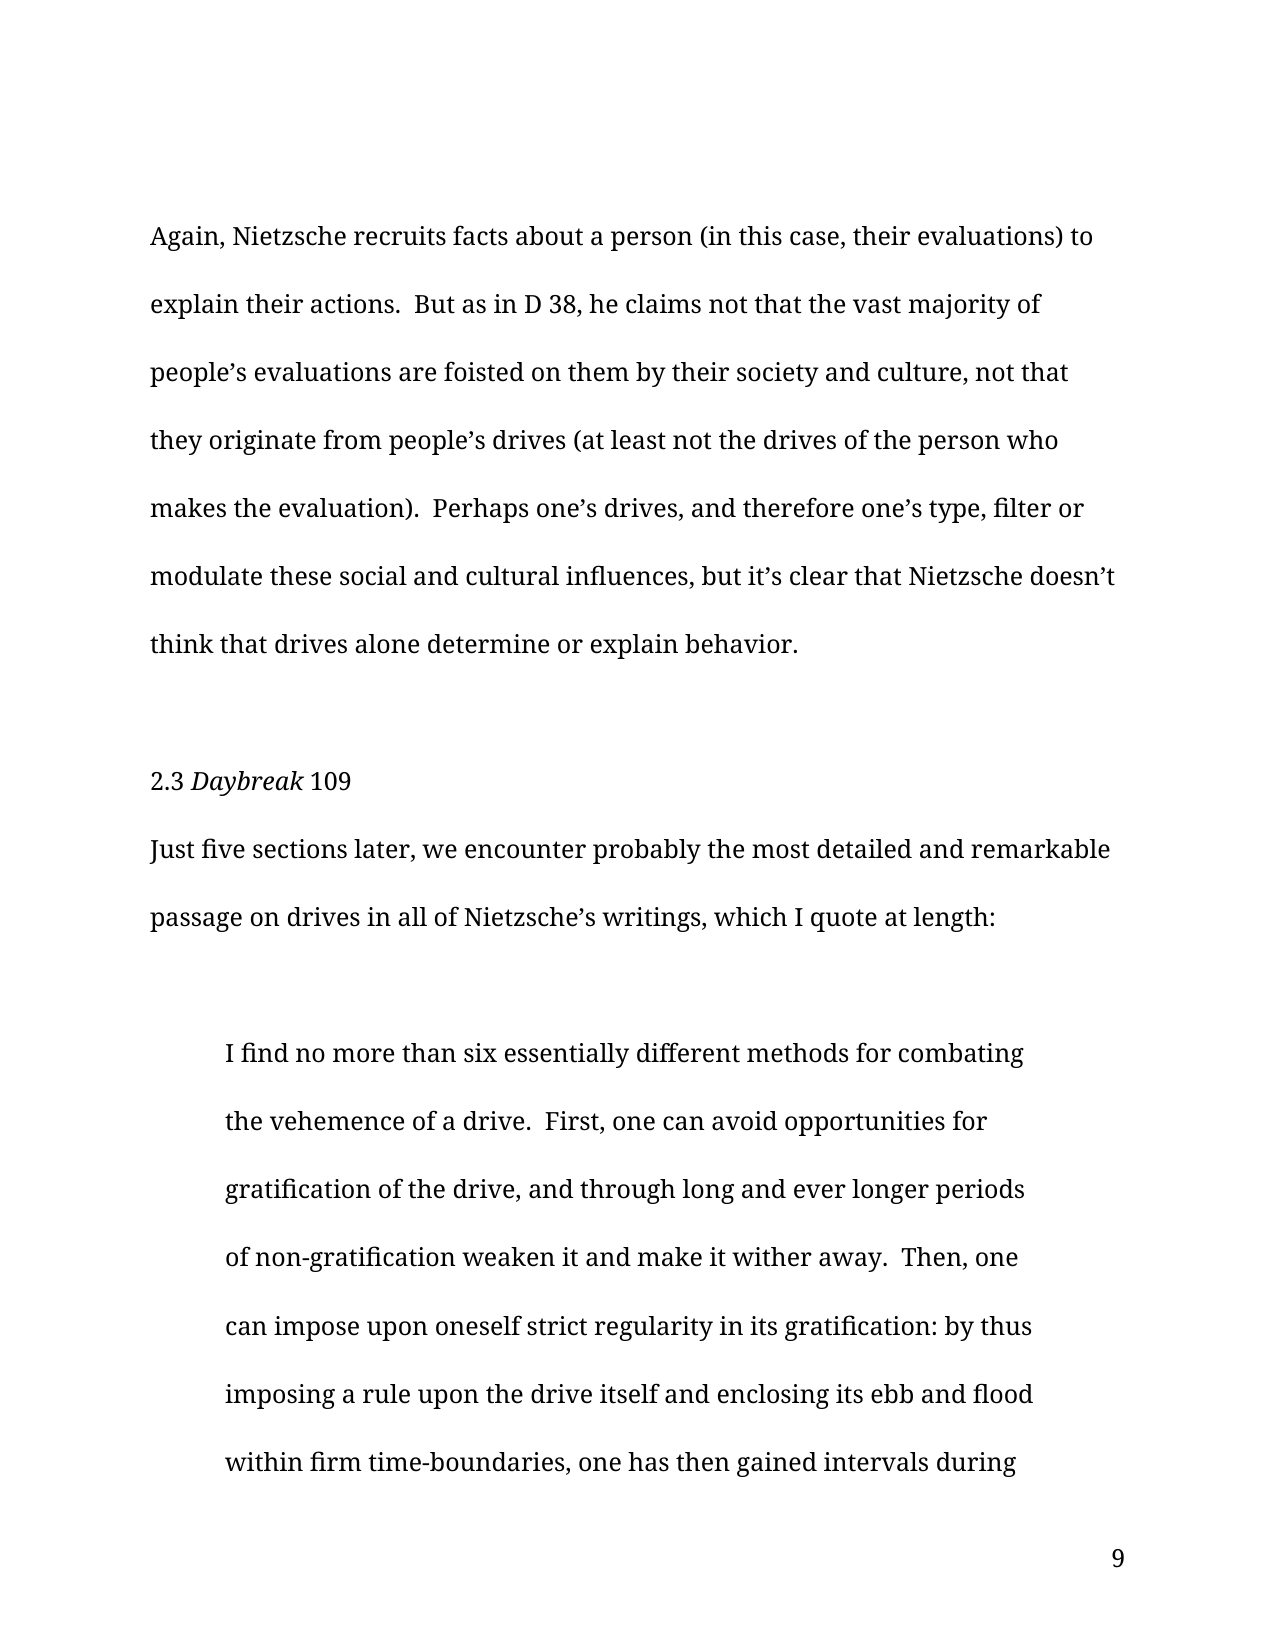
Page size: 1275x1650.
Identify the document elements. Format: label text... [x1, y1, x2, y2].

text Just five sections later, we encounter probably the most detailed and remarkable passage on drives in all of Nietzsche’s writings, which I quote at length: [150, 831, 1125, 933]
text 2.3 Daybreak 109 [150, 763, 1125, 797]
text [225, 1036, 1050, 1478]
text Again, Nietzsche recruits facts about a person (in this case, their evaluations) to explain their actions. But as in D 38, he claims not that the vast majority of people’s evaluations are foisted on them by their society and culture, not that they originate from people’s drives (at least not the drives of the person who makes the evaluation). Perhaps one’s drives, and therefore one’s type, filter or modulate these social and cultural influences, but it’s clear that Nietzsche doesn’t think that drives alone determine or explain behavior. [150, 218, 1125, 661]
